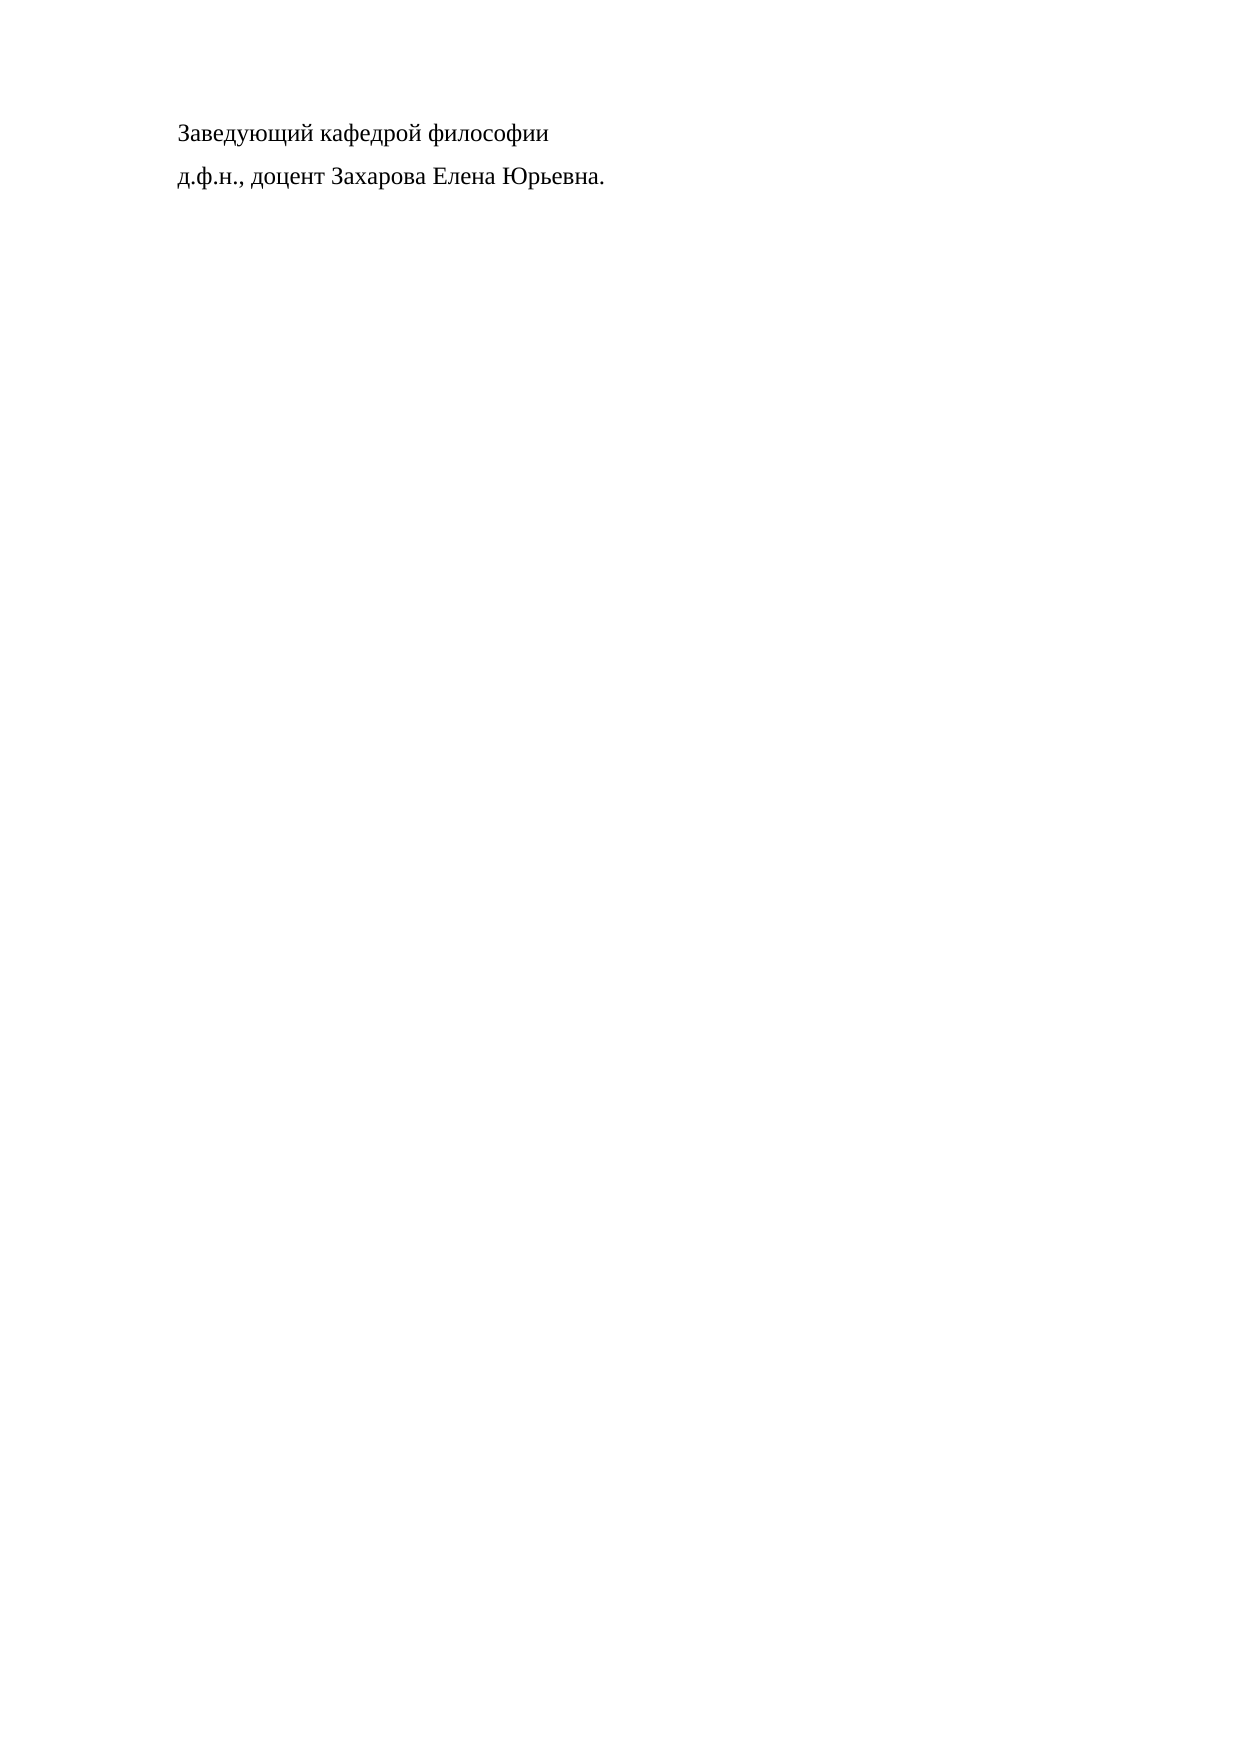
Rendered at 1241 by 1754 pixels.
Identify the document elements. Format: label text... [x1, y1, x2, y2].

text д.ф.н., доцент Захарова Елена Юрьевна. [177, 161, 1152, 190]
text Заведующий кафедрой философии [177, 118, 1152, 147]
